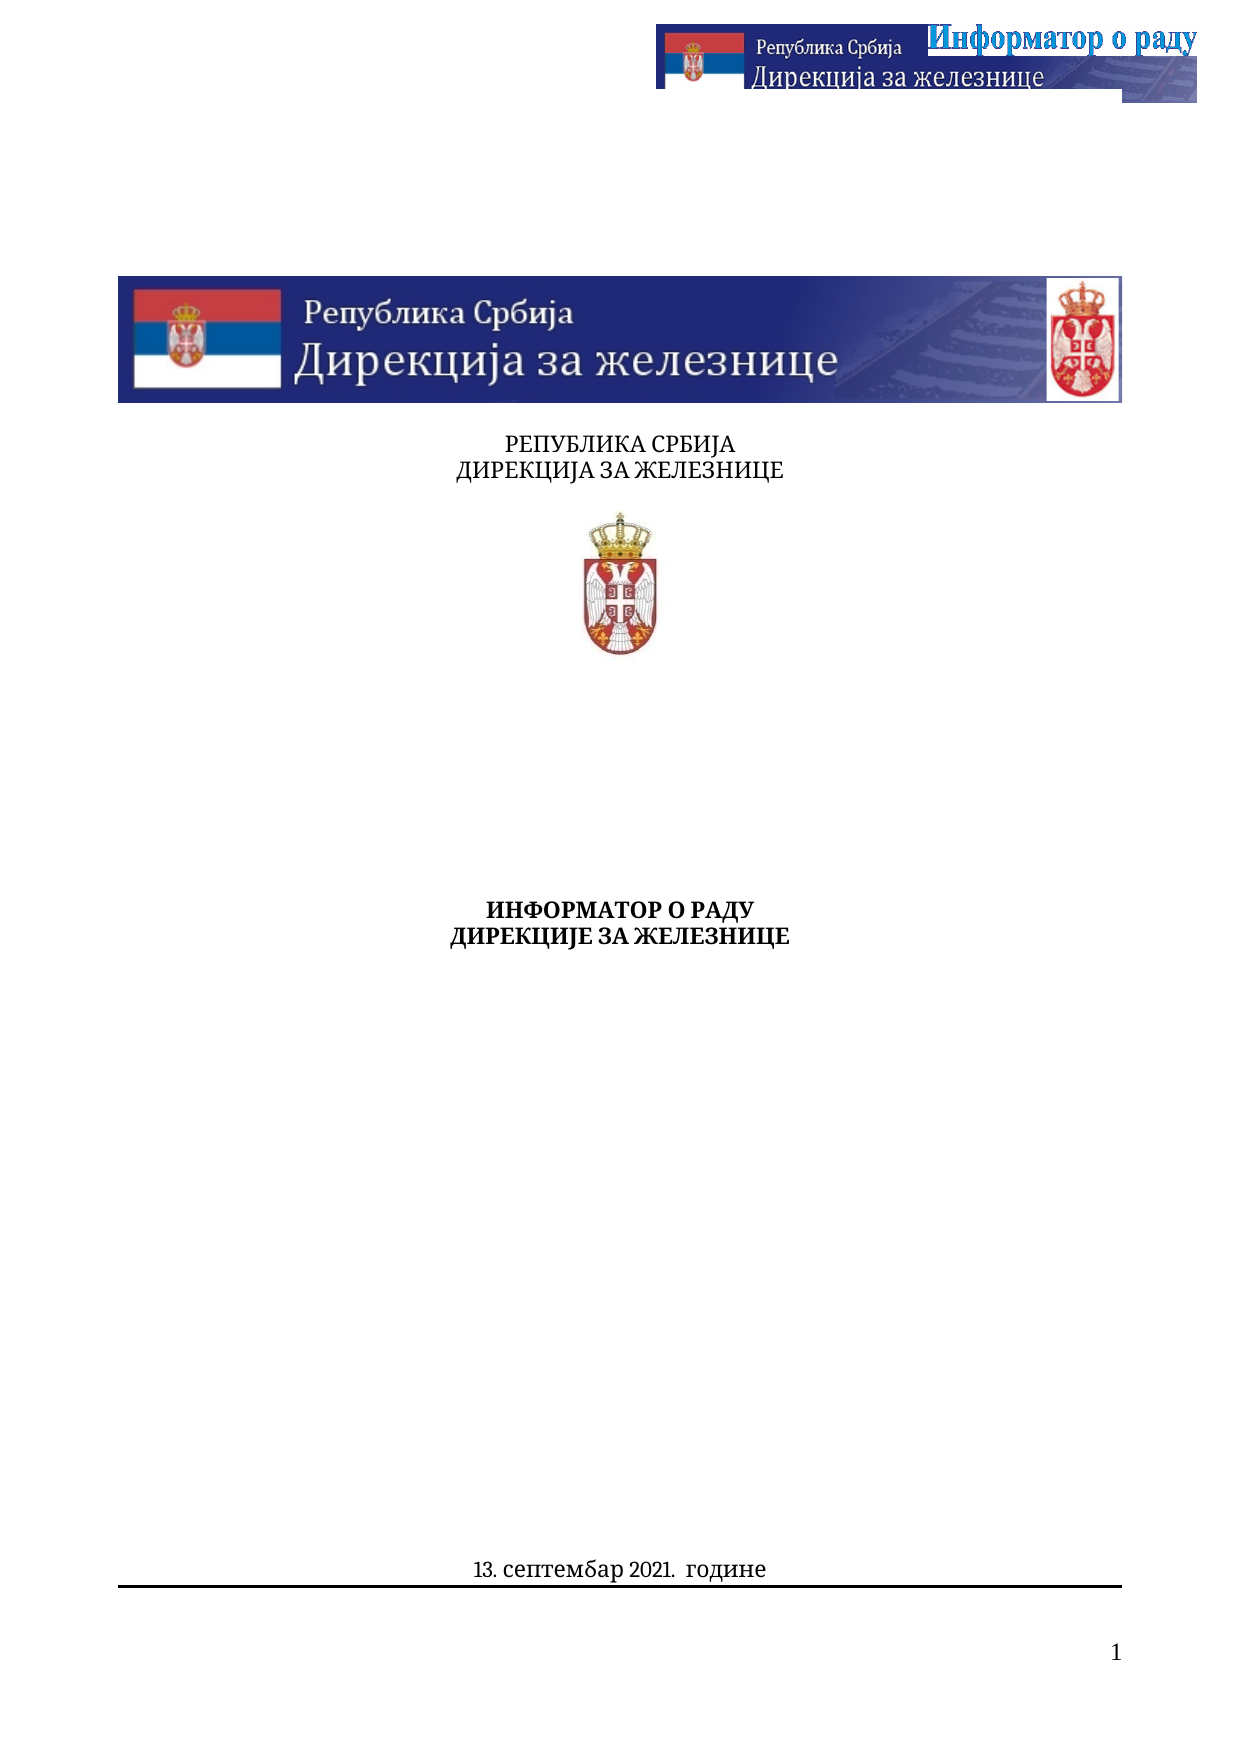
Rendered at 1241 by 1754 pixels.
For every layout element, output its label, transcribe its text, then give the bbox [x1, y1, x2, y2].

text ИНФОРМАТОР О РАДУ [118, 898, 1122, 924]
text ДИРЕКЦИЈЕ ЗА ЖЕЛЕЗНИЦЕ [118, 924, 1122, 950]
picture [656, 24, 1197, 103]
picture [559, 510, 681, 661]
picture [118, 276, 1123, 403]
subtitle РЕПУБЛИКА СРБИЈА [118, 431, 1122, 458]
picture [937, 24, 943, 37]
text 13. септембар 2021. године [118, 1557, 1122, 1585]
subtitle ДИРЕКЦИЈА ЗА ЖЕЛЕЗНИЦЕ [118, 458, 1122, 484]
